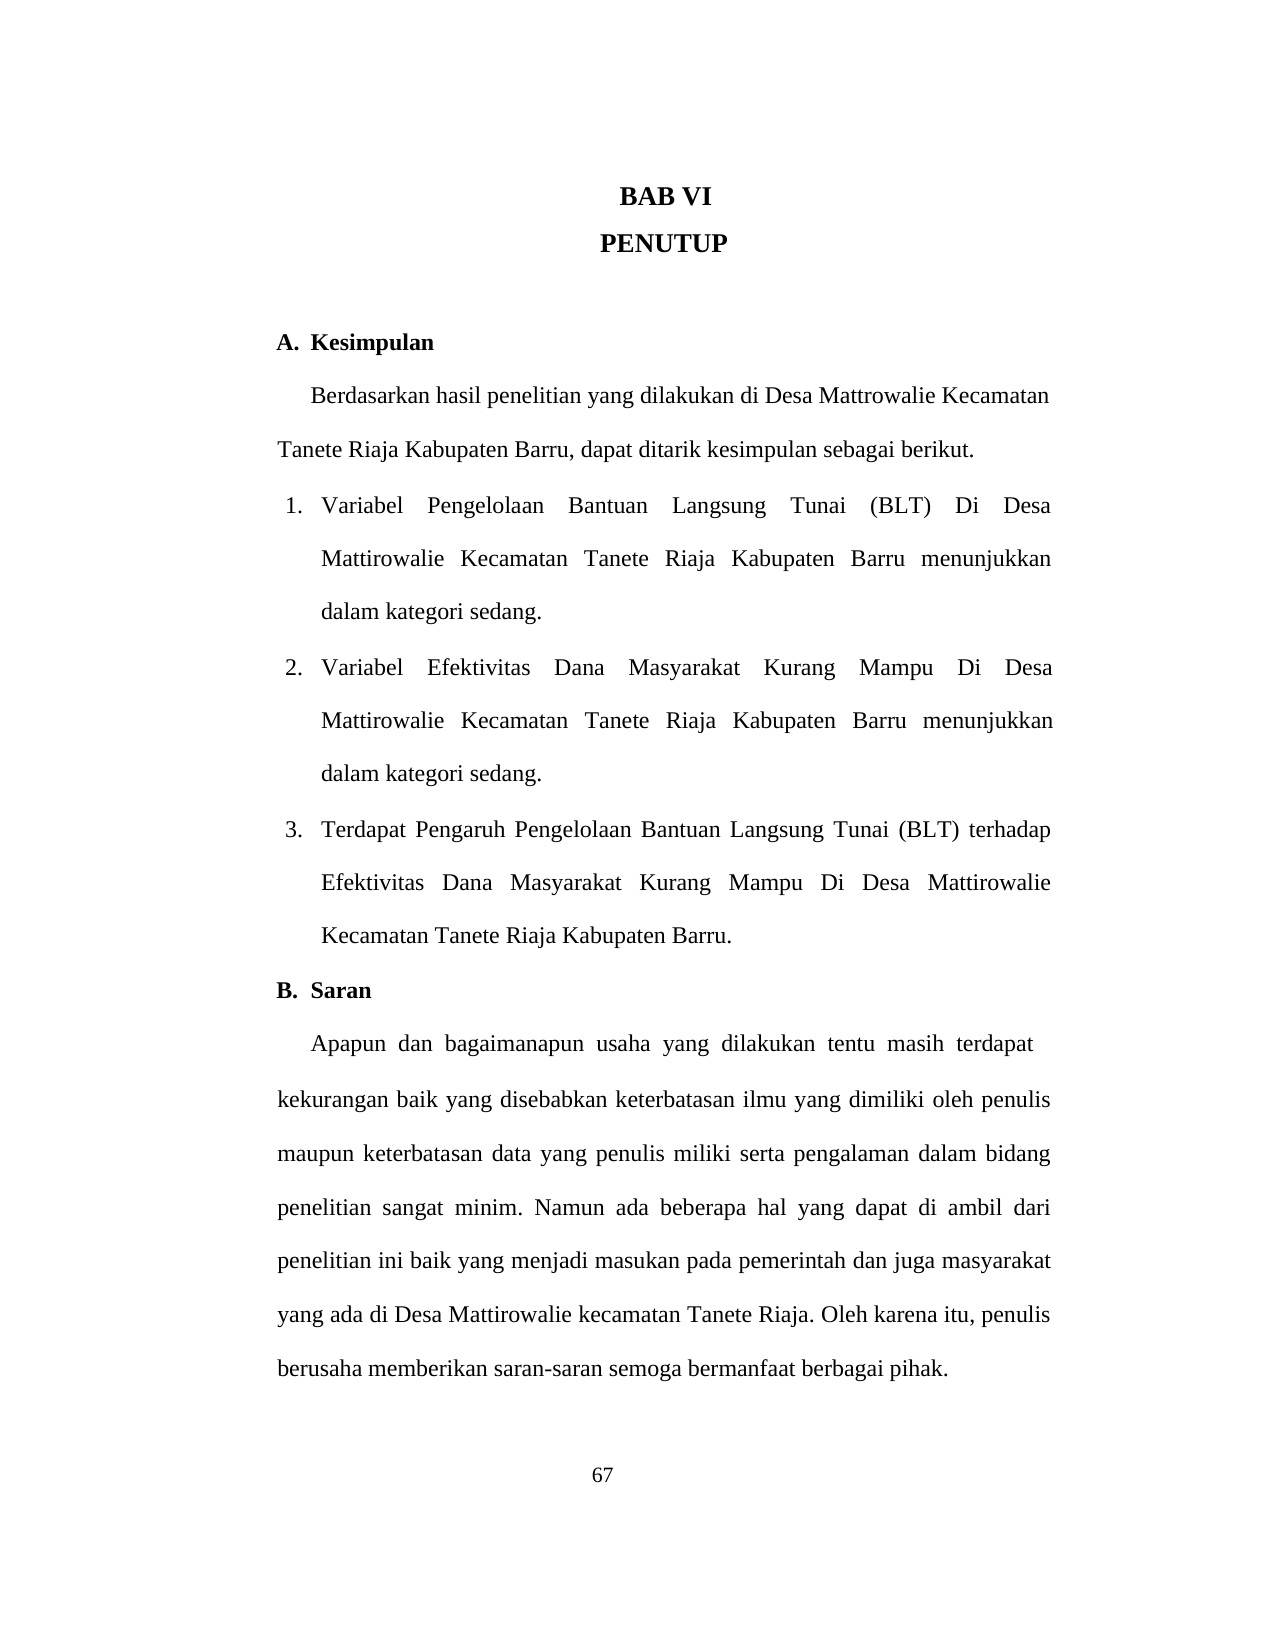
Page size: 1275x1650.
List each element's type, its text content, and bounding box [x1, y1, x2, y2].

text Berdasarkan hasil penelitian yang dilakukan di Desa Mattrowalie Kecamatan [310, 381, 1125, 409]
text BAB VI [150, 180, 1181, 211]
text PENUTUP [600, 227, 1125, 258]
list Terdapat Pengaruh Pengelolaan Bantuan Langsung Tunai (BLT) terhadap Efektivitas Dana Masyarakat Kurang Mampu Di Desa Mattirowalie Kecamatan Tanete Riaja Kabupaten Barru. [285, 815, 1052, 949]
text kekurangan baik yang disebabkan keterbatasan ilmu yang dimiliki oleh penulis maupun keterbatasan data yang penulis miliki serta pengalaman dalam bidang penelitian sangat minim. Namun ada beberapa hal yang dapat di ambil dari penelitian ini baik yang menjadi masukan pada pemerintah dan juga masyarakat yang ada di Desa Mattirowalie kecamatan Tanete Riaja. Oleh karena itu, penulis berusaha memberikan saran-saran semoga bermanfaat berbagai pihak. [277, 1085, 1052, 1381]
text Apapun dan bagaimanapun usaha yang dilakukan tentu masih terdapat [310, 1029, 1125, 1057]
list Saran [276, 976, 1125, 1004]
list Variabel Efektivitas Dana Masyarakat Kurang Mampu Di Desa Mattirowalie Kecamatan Tanete Riaja Kabupaten Barru menunjukkan dalam kategori sedang. [285, 653, 1054, 787]
list Variabel Pengelolaan Bantuan Langsung Tunai (BLT) Di Desa Mattirowalie Kecamatan Tanete Riaja Kabupaten Barru menunjukkan dalam kategori sedang. [285, 491, 1052, 625]
text 67 [592, 1462, 1125, 1488]
list Kesimpulan [276, 328, 1125, 356]
text Tanete Riaja Kabupaten Barru, dapat ditarik kesimpulan sebagai berikut. [277, 435, 1125, 463]
